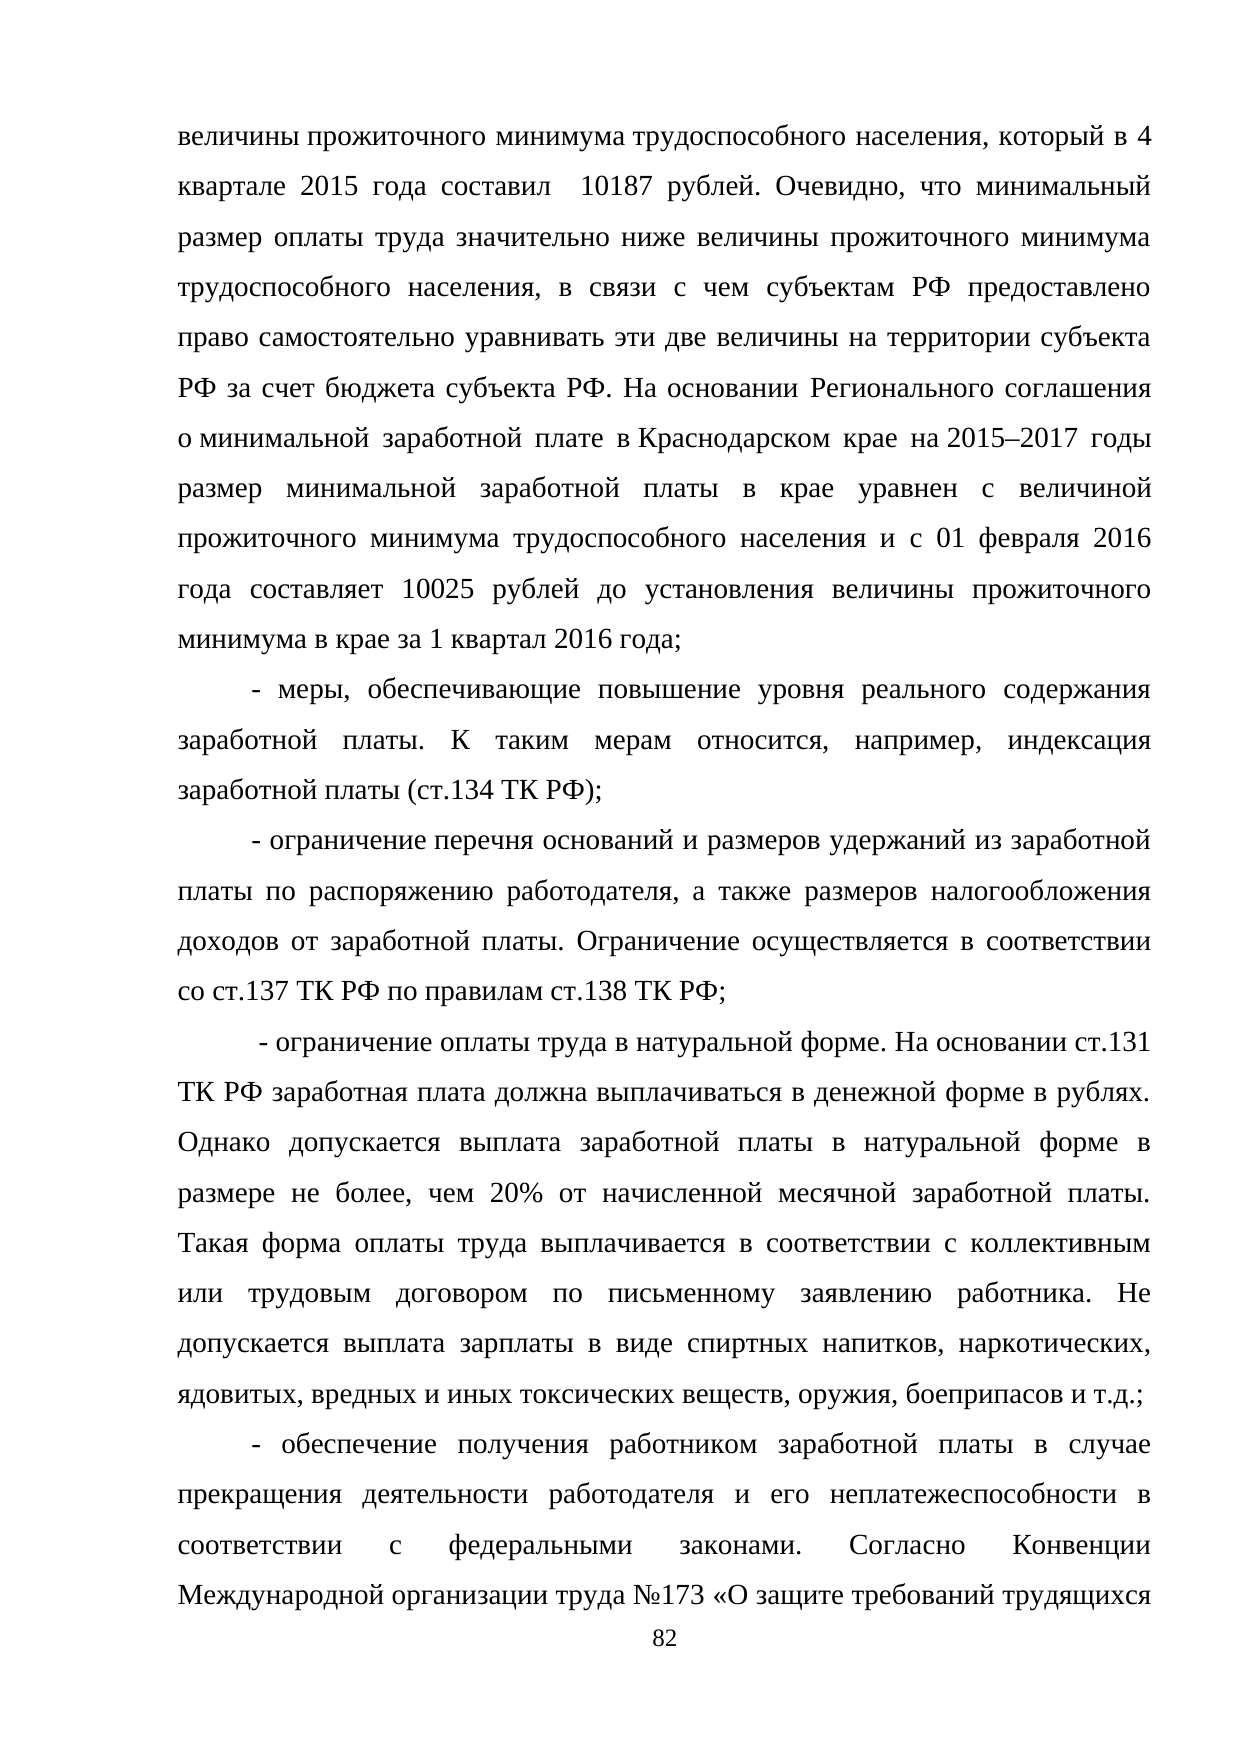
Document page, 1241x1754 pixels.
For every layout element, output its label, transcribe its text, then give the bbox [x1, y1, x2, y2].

text - ограничение оплаты труда в натуральной форме. На основании ст.131 ТК РФ заработная плата должна выплачиваться в денежной форме в рублях. Однако допускается выплата заработной платы в натуральной форме в размере не более, чем 20% от начисленной месячной заработной платы. Такая форма оплаты труда выплачивается в соответствии с коллективным или трудовым договором по письменному заявлению работника. Не допускается выплата зарплаты в виде спиртных напитков, наркотических, ядовитых, вредных и иных токсических веществ, оружия, боеприпасов и т.д.; [177, 1024, 1152, 1409]
text - меры, обеспечивающие повышение уровня реального содержания заработной платы. К таким мерам относится, например, индексация заработной платы (ст.134 ТК РФ); [177, 672, 1152, 806]
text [177, 118, 1152, 655]
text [177, 1426, 1152, 1611]
text - ограничение перечня оснований и размеров удержаний из заработной платы по распоряжению работодателя, а также размеров налогообложения доходов от заработной платы. Ограничение осуществляется в соответствии со ст.137 ТК РФ по правилам ст.138 ТК РФ; [177, 822, 1152, 1007]
